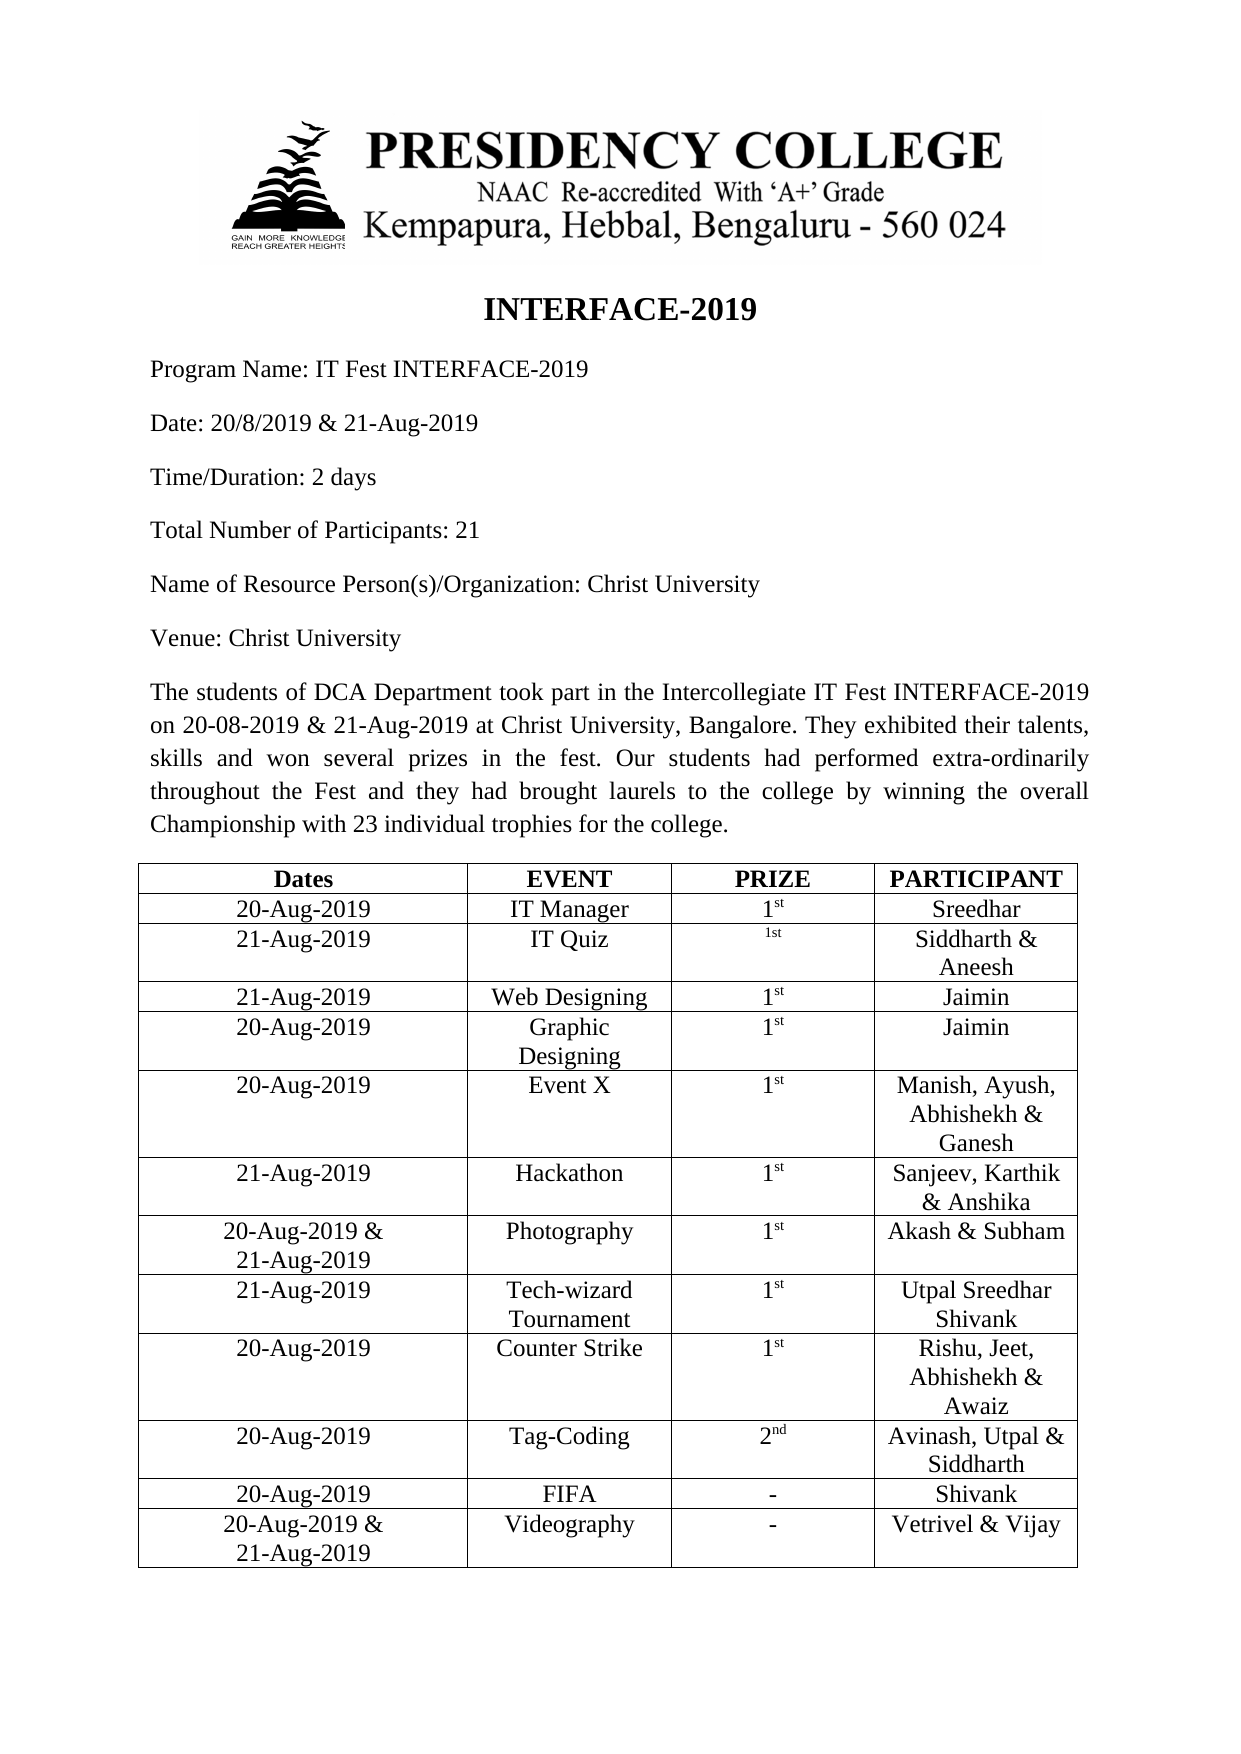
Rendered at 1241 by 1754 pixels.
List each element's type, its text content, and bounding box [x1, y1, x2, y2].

text Date: 20/8/2019 & 21-Aug-2019 [150, 408, 1090, 437]
table_cell 20-Aug-2019 [139, 894, 467, 923]
table_cell 21-Aug-2019 [139, 982, 467, 1011]
table_cell Jaimin [875, 982, 1077, 1011]
table_cell Vetrivel & Vijay [875, 1509, 1077, 1567]
table_cell 1st [672, 894, 874, 923]
table_header PARTICIPANT [875, 864, 1077, 893]
table_cell 20-Aug-2019 [139, 1071, 467, 1157]
table_cell Shivank [875, 1479, 1077, 1508]
table_cell Event X [468, 1071, 671, 1157]
table_cell 2nd [672, 1421, 874, 1478]
text Program Name: IT Fest INTERFACE-2019 [150, 354, 1090, 383]
table_cell 1st [672, 1216, 874, 1274]
table_cell Rishu, Jeet, Abhishekh & Awaiz [875, 1334, 1077, 1420]
table_cell Avinash, Utpal & Siddharth [875, 1421, 1077, 1478]
table_cell Graphic Designing [468, 1012, 671, 1069]
table_cell Jaimin [875, 1012, 1077, 1069]
table_cell Utpal Sreedhar Shivank [875, 1275, 1077, 1332]
table_cell 1st [672, 1334, 874, 1420]
table_cell 20-Aug-2019 [139, 1012, 467, 1069]
picture [198, 110, 1042, 265]
table_cell Manish, Ayush, Abhishekh & Ganesh [875, 1071, 1077, 1157]
table_header EVENT [468, 864, 671, 893]
table_cell 1st [672, 1158, 874, 1215]
table_cell Akash & Subham [875, 1216, 1077, 1274]
text Total Number of Participants: 21 [150, 516, 1090, 544]
table_cell IT Quiz [468, 924, 671, 981]
text INTERFACE-2019 [150, 289, 1090, 327]
table_cell Photography [468, 1216, 671, 1274]
table_cell Siddharth & Aneesh [875, 924, 1077, 981]
table_cell 1st [672, 1012, 874, 1069]
table_cell Sanjeev, Karthik & Anshika [875, 1158, 1077, 1215]
table_cell 21-Aug-2019 [139, 924, 467, 981]
table_cell 1st [672, 1275, 874, 1332]
table_cell 20-Aug-2019 & 21-Aug-2019 [139, 1216, 467, 1274]
table_cell IT Manager [468, 894, 671, 923]
table_cell 21-Aug-2019 [139, 1275, 467, 1332]
table_cell 20-Aug-2019 [139, 1479, 467, 1508]
table_cell FIFA [468, 1479, 671, 1508]
table_cell - [672, 1479, 874, 1508]
table_cell Tech-wizard Tournament [468, 1275, 671, 1332]
text Name of Resource Person(s)/Organization: Christ University [150, 569, 1090, 598]
table_cell 21-Aug-2019 [139, 1158, 467, 1215]
table_cell 20-Aug-2019 & 21-Aug-2019 [139, 1509, 467, 1567]
table_cell 1st [672, 982, 874, 1011]
table_header Dates [139, 864, 467, 893]
text Venue: Christ University [150, 623, 1090, 652]
table_cell Hackathon [468, 1158, 671, 1215]
table_cell 20-Aug-2019 [139, 1421, 467, 1478]
table_cell Tag-Coding [468, 1421, 671, 1478]
table_cell Counter Strike [468, 1334, 671, 1420]
table_cell 1st [672, 924, 874, 981]
text The students of DCA Department took part in the Intercollegiate IT Fest INTERFACE-2019 on 20-08-2019 & 21-Aug-2019 at Christ University, Bangalore. They exhibited their talents, skills and won several prizes in the fest. Our students had performed extra-ordinarily throughout the Fest and they had brought laurels to the college by winning the overall Championship with 23 individual trophies for the college. [150, 677, 1090, 838]
table_cell Videography [468, 1509, 671, 1567]
text Time/Duration: 2 days [150, 462, 1090, 491]
table_cell 20-Aug-2019 [139, 1334, 467, 1420]
table_cell Sreedhar [875, 894, 1077, 923]
table_cell - [672, 1509, 874, 1567]
table_cell 1st [672, 1071, 874, 1157]
table_header PRIZE [672, 864, 874, 893]
table_cell Web Designing [468, 982, 671, 1011]
